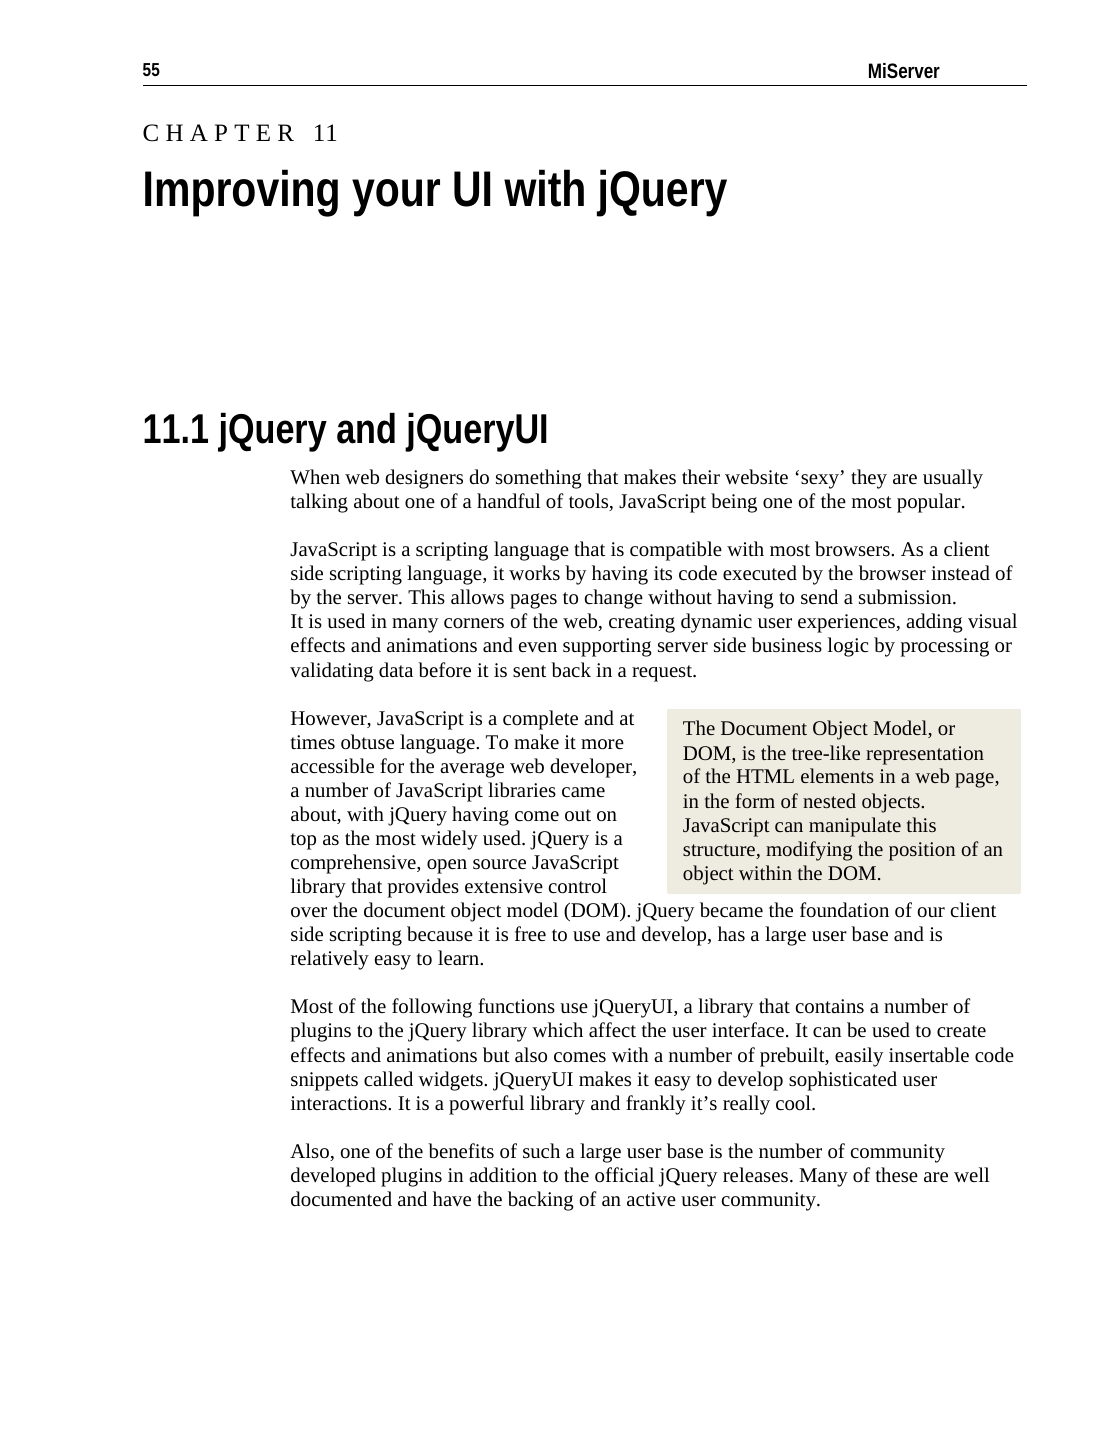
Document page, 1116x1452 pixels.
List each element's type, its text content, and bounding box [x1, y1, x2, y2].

title Improving your UI with jQuery [142, 160, 1027, 217]
text Also, one of the benefits of such a large user base is the number of community developed plugins in addition to the official jQuery releases. Many of these are well documented and have the backing of an active user community. [290, 1139, 1027, 1211]
text It is used in many corners of the web, creating dynamic user experiences, adding visual effects and animations and even supporting server side business logic by processing or validating data before it is sent back in a request. [290, 609, 1027, 682]
text Most of the following functions use jQueryUI, a library that contains a number of plugins to the jQuery library which affect the user interface. It can be used to create effects and animations but also comes with a number of prebuilt, easily insertable code snippets called widgets. jQueryUI makes it easy to develop sophisticated user interactions. It is a powerful library and frankly it’s really cool. [290, 994, 1027, 1115]
subtitle C H A P T E R 11 [142, 118, 1027, 147]
subtitle 11.1 jQuery and jQueryUI [142, 405, 1027, 452]
text JavaScript is a scripting language that is compatible with most browsers. As a client side scripting language, it works by having its code executed by the browser instead of by the server. This allows pages to change without having to send a submission. [290, 537, 1027, 609]
text When web designers do something that makes their website ‘sexy’ they are usually talking about one of a handful of tools, JavaScript being one of the most popular. [290, 465, 1027, 513]
text However, JavaScript is a complete and at times obtuse language. To make it more accessible for the average web developer, a number of JavaScript libraries came about, with jQuery having come out on top as the most widely used. jQuery is a comprehensive, open source JavaScript library that provides extensive control over the document object model (DOM). jQuery became the foundation of our client side scripting because it is free to use and develop, has a large user base and is relatively easy to learn. [290, 706, 1027, 970]
